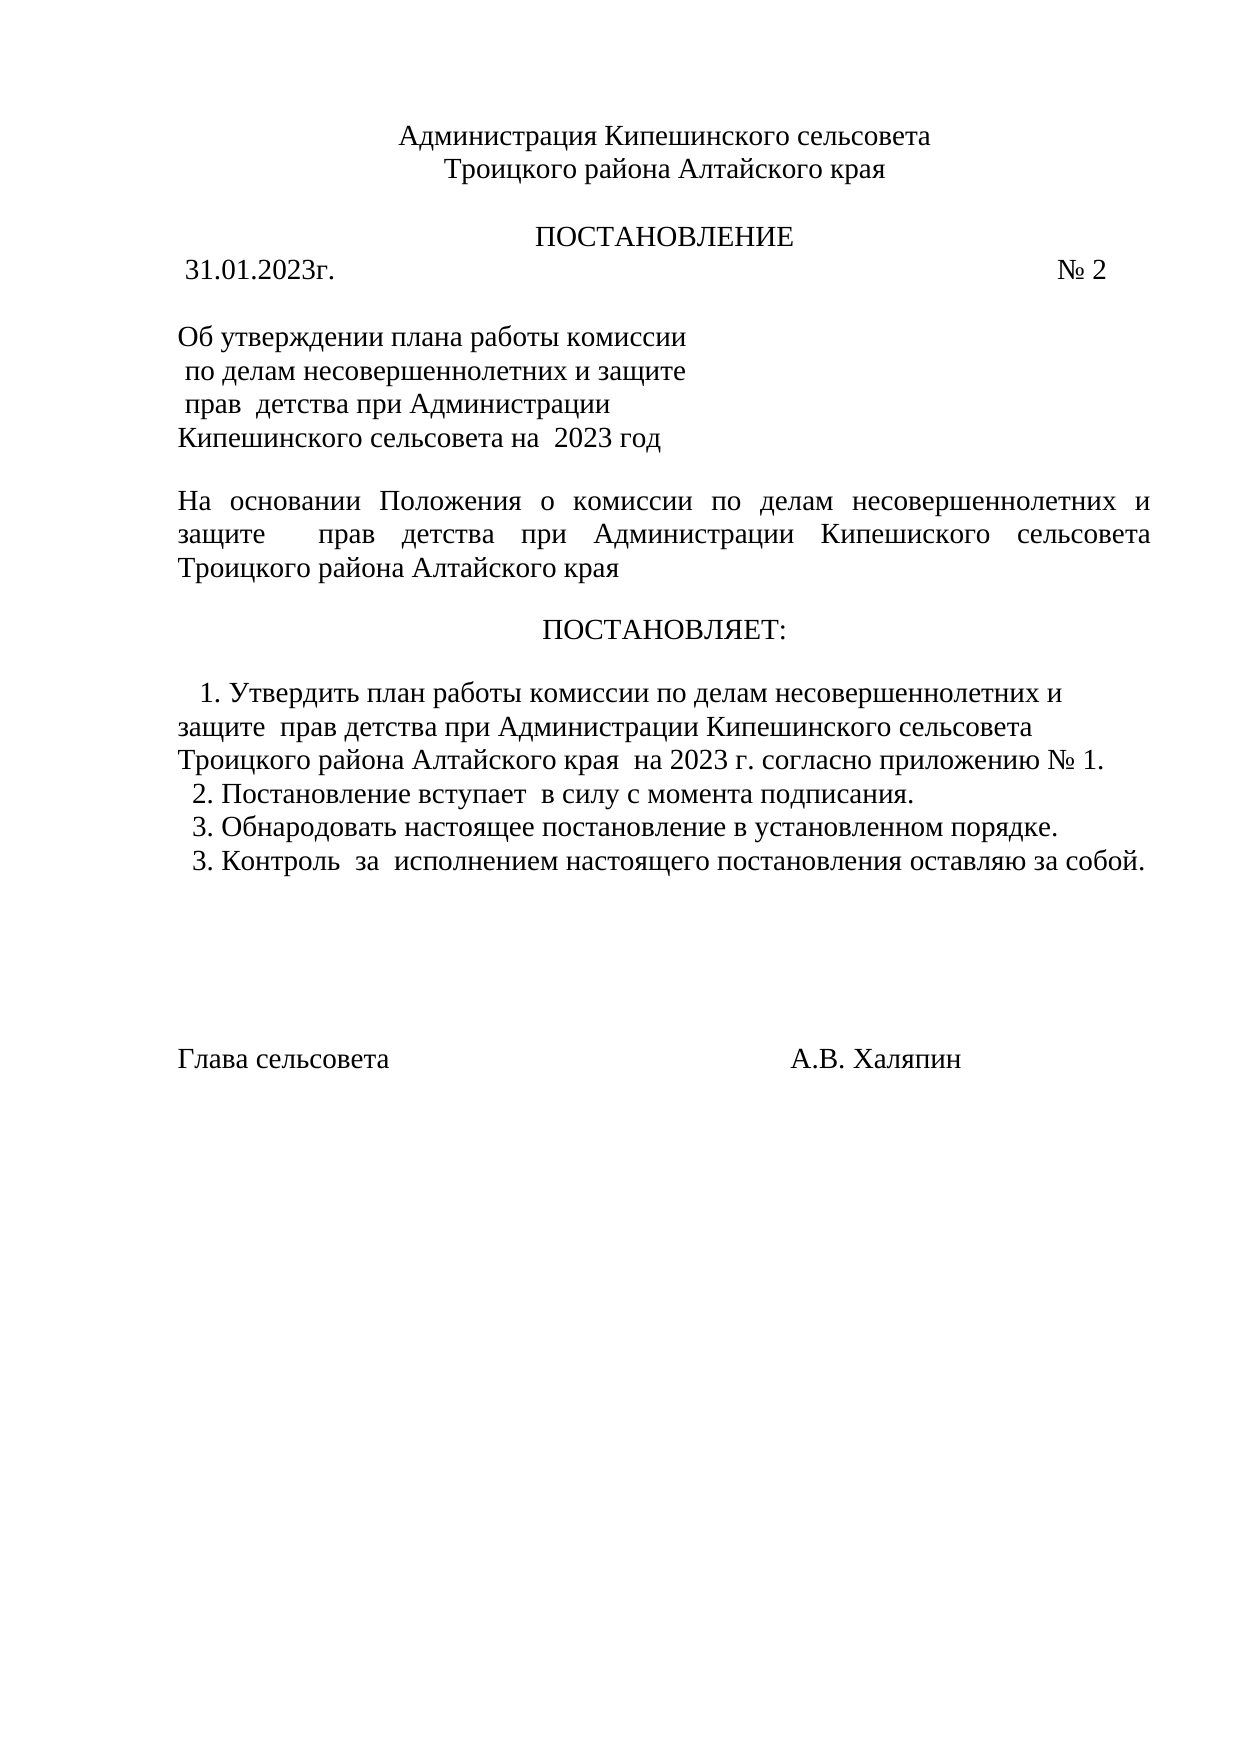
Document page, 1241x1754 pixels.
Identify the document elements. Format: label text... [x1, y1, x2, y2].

text Кипешинского сельсовета на 2023 год [177, 420, 1152, 453]
text На основании Положения о комиссии по делам несовершеннолетних и защите прав детства при Администрации Кипешиского сельсовета Троицкого района Алтайского края [177, 483, 1152, 583]
text ПОСТАНОВЛЕНИЕ [177, 219, 1152, 252]
text 3. Контроль за исполнением настоящего постановления оставляю за собой. [177, 843, 1152, 876]
text Администрация Кипешинского сельсовета [177, 118, 1152, 152]
text 31.01.2023г. № 2 [177, 252, 1152, 286]
text Об утверждении плана работы комиссии [177, 319, 1152, 353]
text ПОСТАНОВЛЯЕТ: [177, 612, 1152, 646]
text прав детства при Администрации [177, 386, 1152, 420]
text 1. Утвердить план работы комиссии по делам несовершеннолетних и защите прав детства при Администрации Кипешинского сельсовета Троицкого района Алтайского края на 2023 г. согласно приложению № 1. [177, 675, 1152, 776]
text Глава сельсовета А.В. Халяпин [177, 1041, 1152, 1074]
text 3. Обнародовать настоящее постановление в установленном порядке. [177, 809, 1152, 843]
text 2. Постановление вступает в силу с момента подписания. [177, 776, 1152, 809]
text Троицкого района Алтайского края [177, 152, 1152, 185]
text по делам несовершеннолетних и защите [177, 353, 1152, 386]
